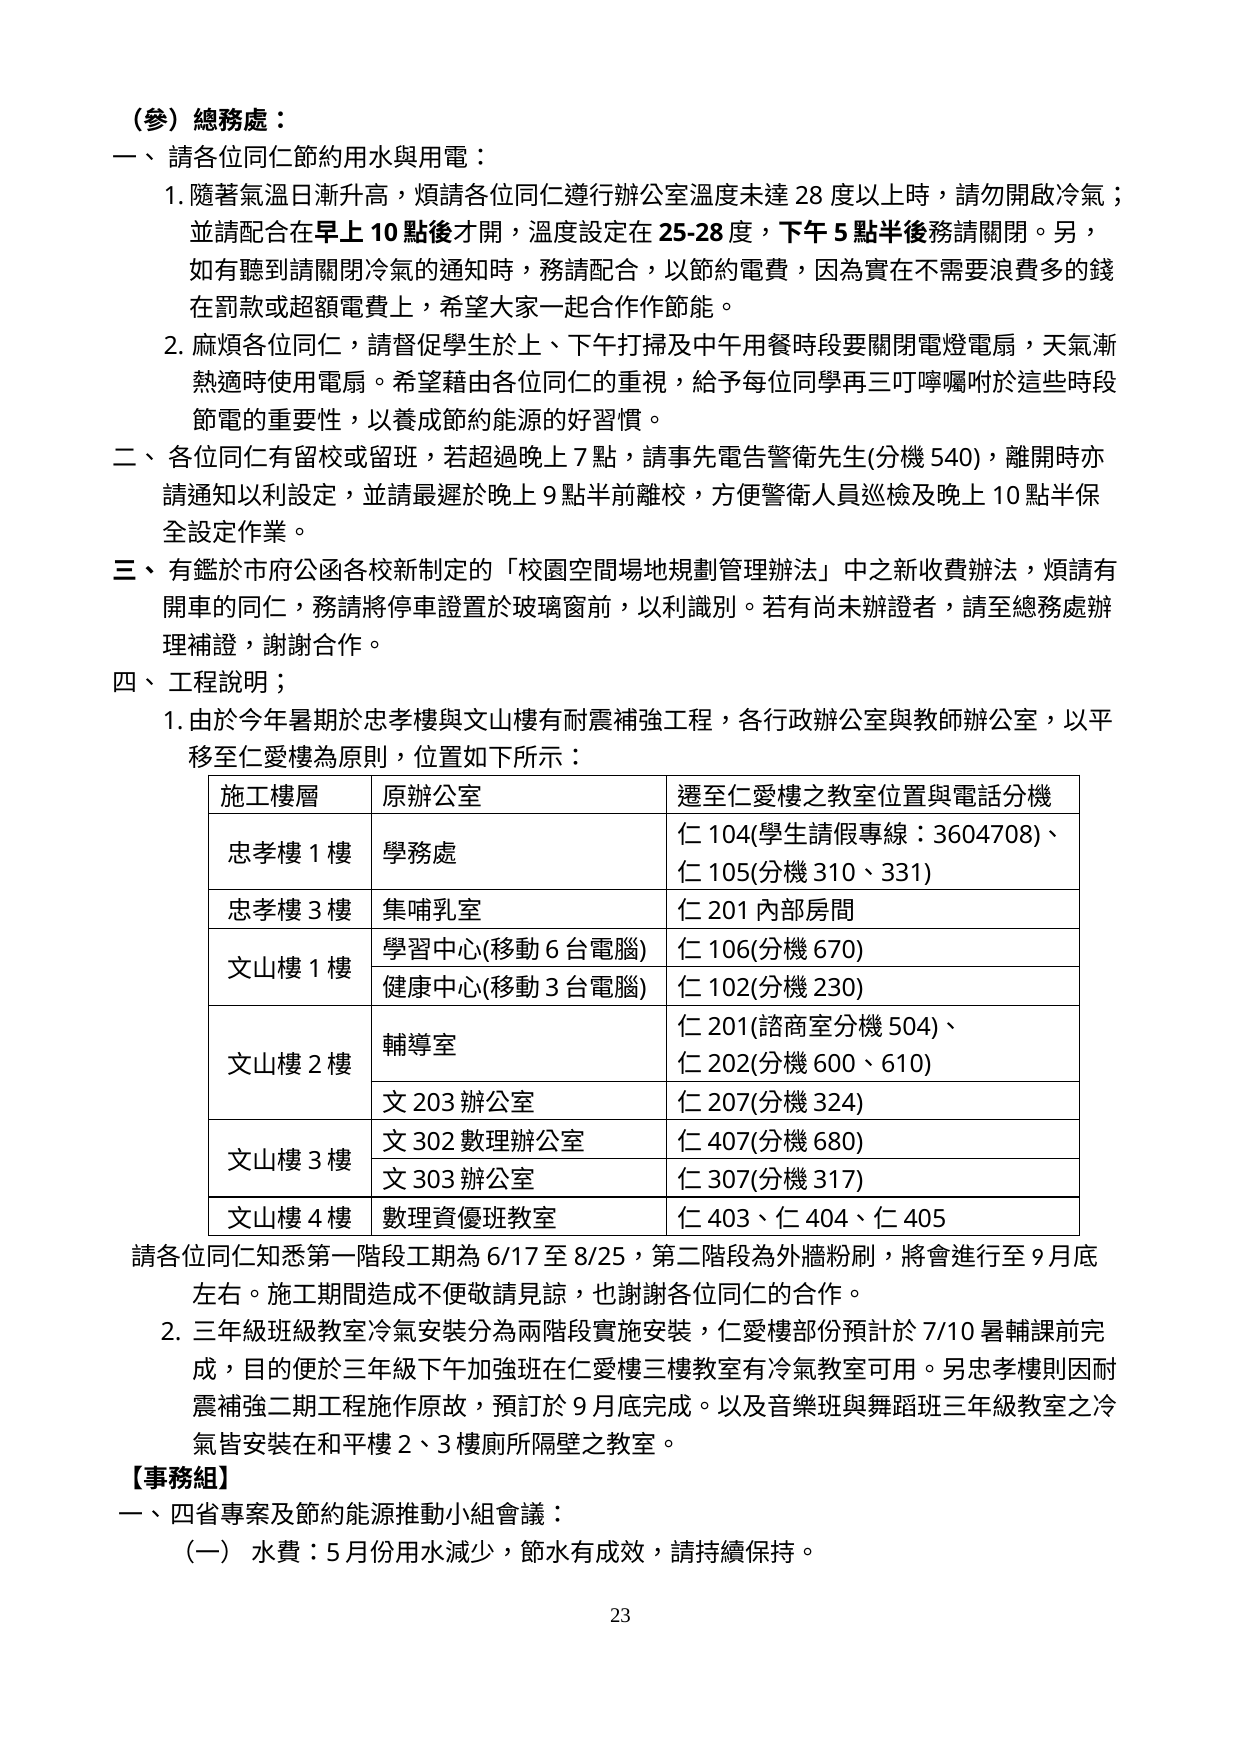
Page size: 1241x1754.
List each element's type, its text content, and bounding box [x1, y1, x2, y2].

table_header 施工樓層 [209, 776, 371, 813]
table_cell 輔導室 [372, 1006, 666, 1081]
table_cell 仁102(分機230) [667, 967, 1079, 1005]
list 麻煩各位同仁，請督促學生於上、下午打掃及中午用餐時段要關閉電燈電扇，天氣漸熱適時使用電扇。希望藉由各位同仁的重視，給予每位同學再三叮嚀囑咐於這些時段節電的重要性，以養成節約能源的好習慣。 [163, 324, 1122, 437]
list 隨著氣溫日漸升高，煩請各位同仁遵行辦公室溫度未達28 度以上時，請勿開啟冷氣；並請配合在早上10點後才開，溫度設定在25-28度，下午5點半後務請關閉。另，如有聽到請關閉冷氣的通知時，務請配合，以節約電費，因為實在不需要浪費多的錢在罰款或超額電費上，希望大家一起合作作節能。 [163, 174, 1122, 324]
list 工程說明； [112, 662, 1122, 699]
list 四省專案及節約能源推動小組會議： [118, 1494, 1122, 1532]
table_cell 文203辦公室 [372, 1082, 666, 1119]
table_cell 文303辦公室 [372, 1159, 666, 1196]
table_cell 集哺乳室 [372, 890, 666, 928]
table_cell 文302數理辦公室 [372, 1120, 666, 1158]
table_cell 健康中心(移動3台電腦) [372, 967, 666, 1005]
table_header 原辦公室 [372, 776, 666, 813]
table_cell 仁201(諮商室分機504)、 仁202(分機600、610) [667, 1006, 1079, 1081]
table_cell 數理資優班教室 [372, 1198, 666, 1235]
table_cell 仁407(分機680) [667, 1120, 1079, 1158]
list 各位同仁有留校或留班，若超過晚上7點，請事先電告警衛先生(分機540)，離開時亦請通知以利設定，並請最遲於晚上9點半前離校，方便警衛人員巡檢及晚上10點半保全設定作業。 [112, 437, 1122, 549]
table_cell 文山樓1樓 [209, 929, 371, 1005]
list 水費：5月份用水減少，節水有成效，請持續保持。 [171, 1532, 1122, 1569]
table_cell 仁104(學生請假專線：3604708)、仁105(分機310、331) [667, 814, 1079, 889]
list 由於今年暑期於忠孝樓與文山樓有耐震補強工程，各行政辦公室與教師辦公室，以平移至仁愛樓為原則，位置如下所示： [162, 699, 1122, 774]
table_cell 忠孝樓1樓 [209, 814, 371, 889]
list 請各位同仁節約用水與用電： [112, 137, 1122, 174]
table_cell 學務處 [372, 814, 666, 889]
table_cell 文山樓3樓 [209, 1120, 371, 1196]
text 請各位同仁知悉第一階段工期為6/17至8/25，第二階段為外牆粉刷，將會進行至9月底左右。施工期間造成不便敬請見諒，也謝謝各位同仁的合作。 [73, 1236, 1122, 1311]
table_cell 仁201內部房間 [667, 890, 1079, 928]
table_cell 仁307(分機317) [667, 1159, 1079, 1196]
text （參）總務處： [118, 99, 1122, 137]
table_cell 仁403、仁404、仁405 [667, 1198, 1079, 1235]
table_cell 文山樓4樓 [209, 1198, 371, 1235]
table_cell 仁106(分機670) [667, 929, 1079, 966]
table_cell 文山樓2樓 [209, 1006, 371, 1119]
table_cell 忠孝樓3樓 [209, 890, 371, 928]
list 有鑑於市府公函各校新制定的「校園空間場地規劃管理辦法」中之新收費辦法，煩請有開車的同仁，務請將停車證置於玻璃窗前，以利識別。若有尚未辦證者，請至總務處辦理補證，謝謝合作。 [112, 549, 1122, 662]
table_cell 學習中心(移動6台電腦) [372, 929, 666, 966]
table_header 遷至仁愛樓之教室位置與電話分機 [667, 776, 1079, 813]
table_cell 仁207(分機324) [667, 1082, 1079, 1119]
text 【事務組】 [118, 1461, 1122, 1494]
list 三年級班級教室冷氣安裝分為兩階段實施安裝，仁愛樓部份預計於7/10暑輔課前完成，目的便於三年級下午加強班在仁愛樓三樓教室有冷氣教室可用。另忠孝樓則因耐震補強二期工程施作原故，預訂於9月底完成。以及音樂班與舞蹈班三年級教室之冷氣皆安裝在和平樓2、3樓廁所隔壁之教室。 [160, 1311, 1122, 1461]
